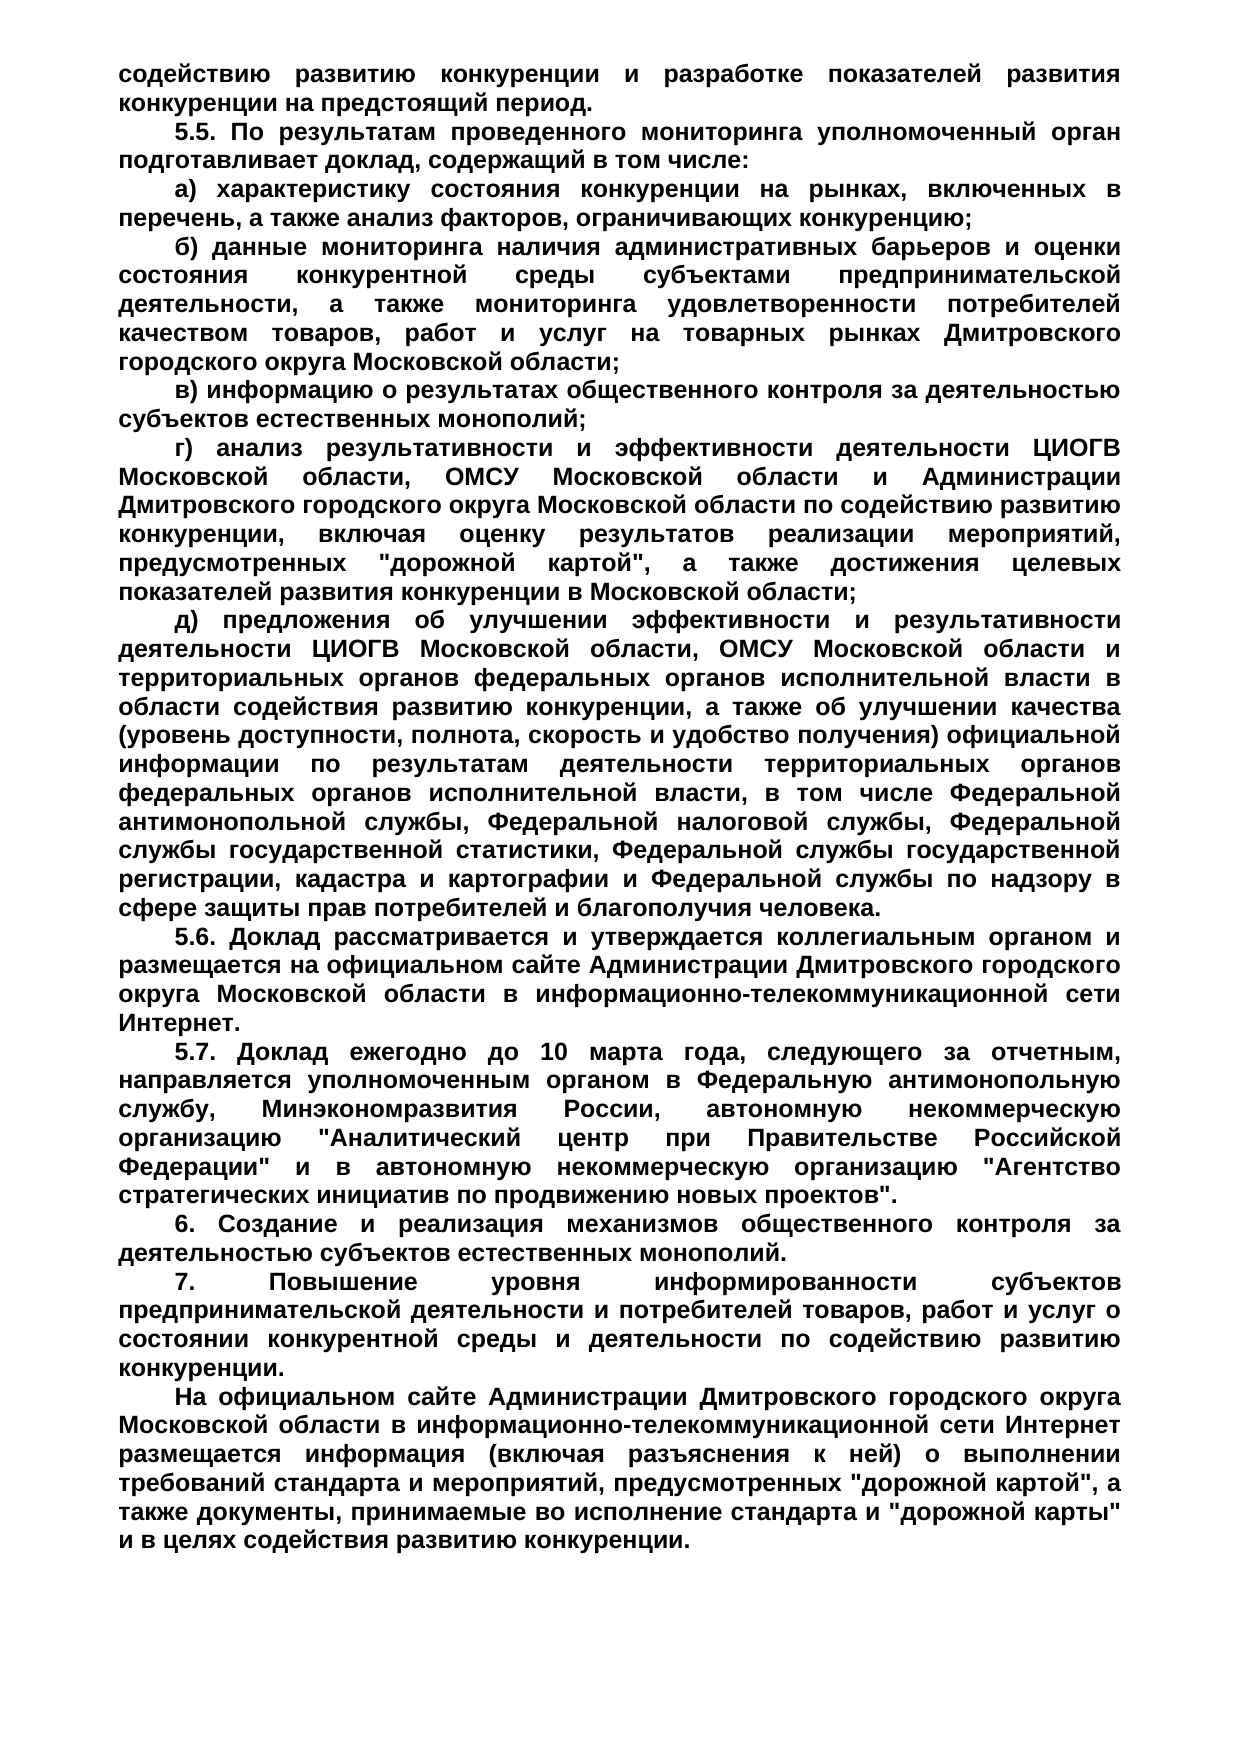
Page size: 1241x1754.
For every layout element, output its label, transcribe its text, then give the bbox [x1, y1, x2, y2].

text 5.5. По результатам проведенного мониторинга уполномоченный орган подготавливает доклад, содержащий в том числе: [118, 117, 1122, 174]
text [118, 59, 1122, 117]
text д) предложения об улучшении эффективности и результативности деятельности ЦИОГВ Московской области, ОМСУ Московской области и территориальных органов федеральных органов исполнительной власти в области содействия развитию конкуренции, а также об улучшении качества (уровень доступности, полнота, скорость и удобство получения) официальной информации по результатам деятельности территориальных органов федеральных органов исполнительной власти, в том числе Федеральной антимонопольной службы, Федеральной налоговой службы, Федеральной службы государственной статистики, Федеральной службы государственной регистрации, кадастра и картографии и Федеральной службы по надзору в сфере защиты прав потребителей и благополучия человека. [118, 605, 1122, 922]
text а) характеристику состояния конкуренции на рынках, включенных в перечень, а также анализ факторов, ограничивающих конкуренцию; [118, 174, 1122, 232]
text г) анализ результативности и эффективности деятельности ЦИОГВ Московской области, ОМСУ Московской области и Администрации Дмитровского городского округа Московской области по содействию развитию конкуренции, включая оценку результатов реализации мероприятий, предусмотренных "дорожной картой", а также достижения целевых показателей развития конкуренции в Московской области; [118, 433, 1122, 605]
text 6. Создание и реализация механизмов общественного контроля за деятельностью субъектов естественных монополий. [118, 1209, 1122, 1267]
text в) информацию о результатах общественного контроля за деятельностью субъектов естественных монополий; [118, 375, 1122, 433]
text На официальном сайте Администрации Дмитровского городского округа Московской области в информационно-телекоммуникационной сети Интернет размещается информация (включая разъяснения к ней) о выполнении требований стандарта и мероприятий, предусмотренных "дорожной картой", а также документы, принимаемые во исполнение стандарта и "дорожной карты" и в целях содействия развитию конкуренции. [118, 1382, 1122, 1554]
text 5.6. Доклад рассматривается и утверждается коллегиальным органом и размещается на официальном сайте Администрации Дмитровского городского округа Московской области в информационно-телекоммуникационной сети Интернет. [118, 922, 1122, 1037]
text 5.7. Доклад ежегодно до 10 марта года, следующего за отчетным, направляется уполномоченным органом в Федеральную антимонопольную службу, Минэкономразвития России, автономную некоммерческую организацию "Аналитический центр при Правительстве Российской Федерации" и в автономную некоммерческую организацию "Агентство стратегических инициатив по продвижению новых проектов". [118, 1037, 1122, 1209]
text 7. Повышение уровня информированности субъектов предпринимательской деятельности и потребителей товаров, работ и услуг о состоянии конкурентной среды и деятельности по содействию развитию конкуренции. [118, 1267, 1122, 1382]
text б) данные мониторинга наличия административных барьеров и оценки состояния конкурентной среды субъектами предпринимательской деятельности, а также мониторинга удовлетворенности потребителей качеством товаров, работ и услуг на товарных рынках Дмитровского городского округа Московской области; [118, 232, 1122, 375]
